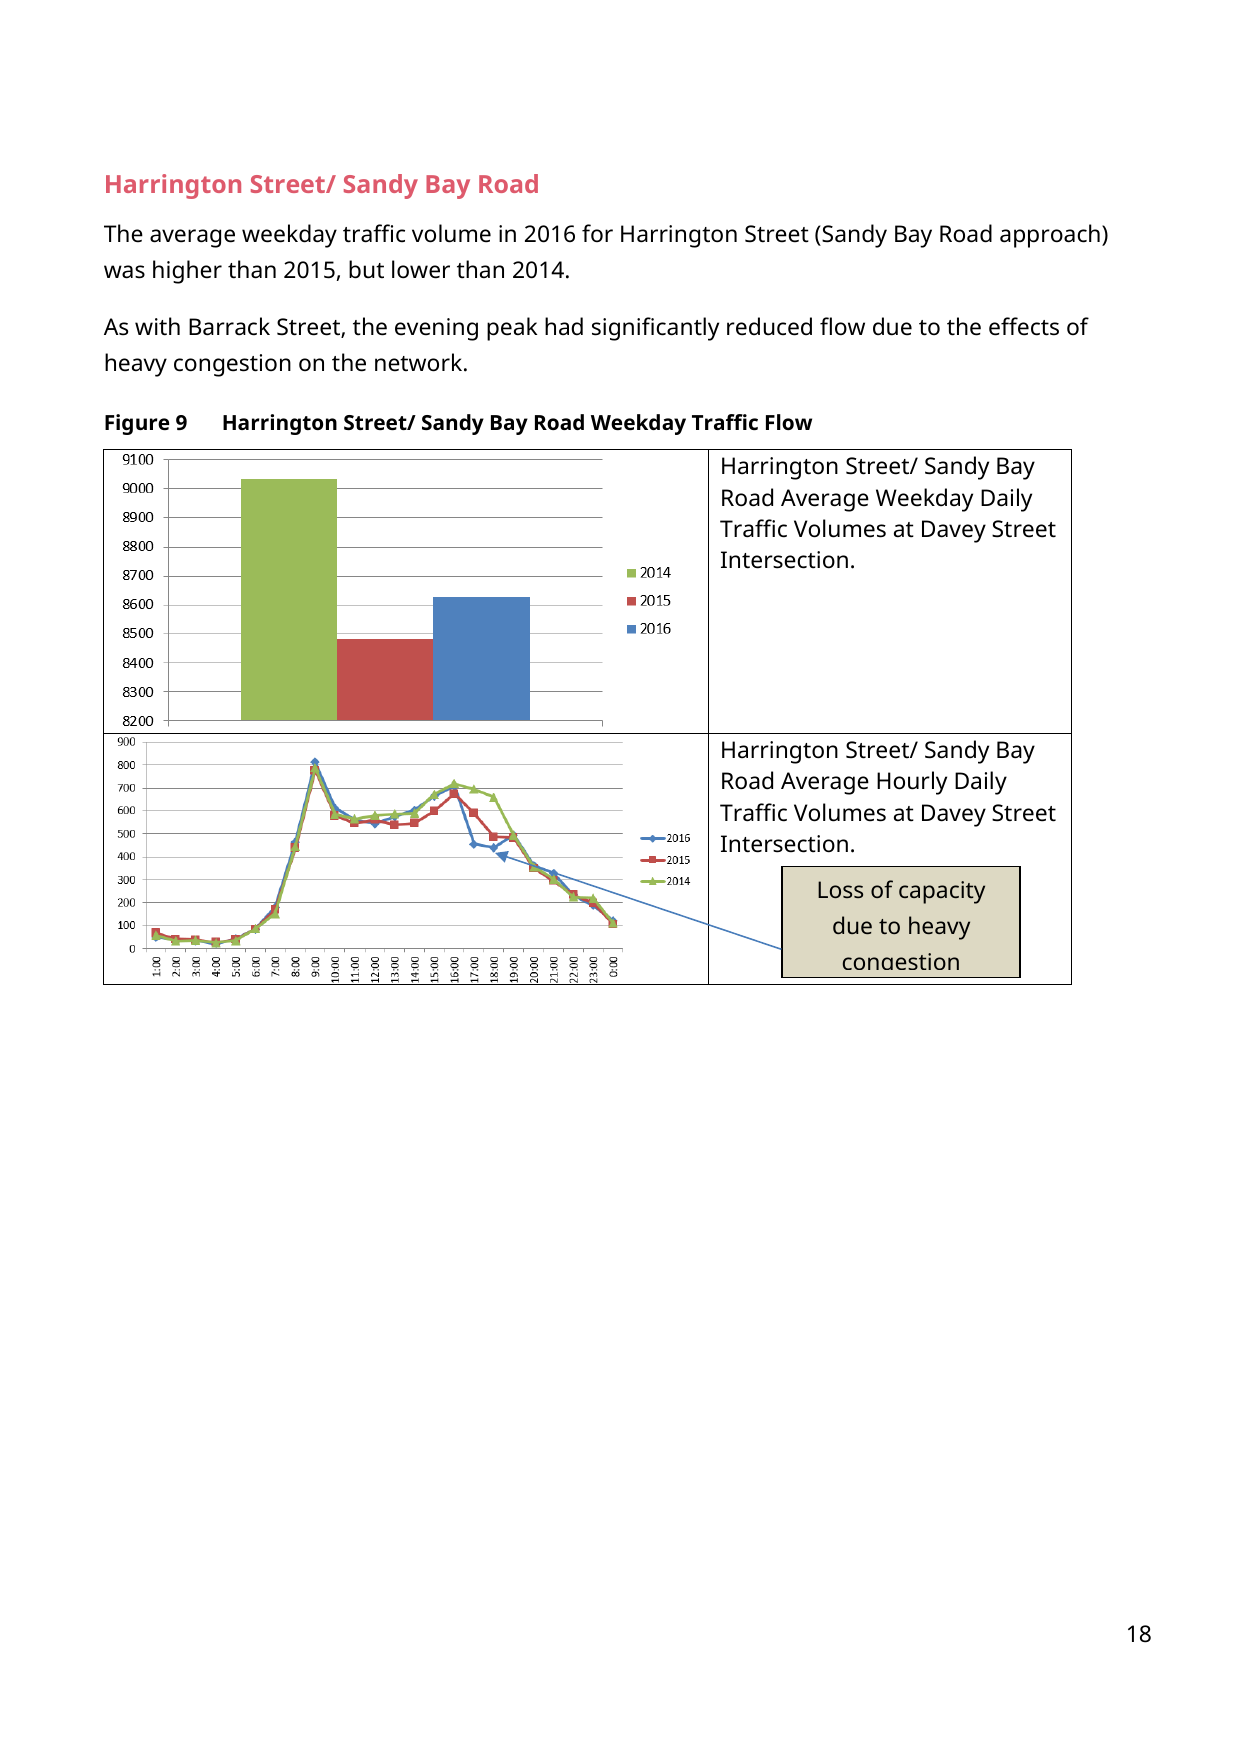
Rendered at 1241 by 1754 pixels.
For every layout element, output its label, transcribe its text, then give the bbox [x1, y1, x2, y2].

table_header Harrington Street/ Sandy Bay Road Average Weekday Daily Traffic Volumes at Davey Street Intersection. [709, 450, 1071, 733]
text As with Barrack Street, the evening peak had significantly reduced flow due to the effects of heavy congestion on the network. [103, 311, 1152, 378]
picture [115, 450, 675, 733]
picture [115, 734, 695, 984]
table_header [675, 450, 708, 733]
table_cell [104, 734, 115, 984]
table_cell Harrington Street/ Sandy Bay Road Average Hourly Daily Traffic Volumes at Davey Street Intersection. [709, 734, 1071, 984]
table_cell [695, 734, 708, 923]
table_cell [695, 922, 708, 984]
table_header [104, 450, 115, 733]
subtitle Harrington Street/ Sandy Bay Road [103, 166, 1152, 200]
text The average weekday traffic volume in 2016 for Harrington Street (Sandy Bay Road approach) was higher than 2015, but lower than 2014. [103, 218, 1152, 285]
